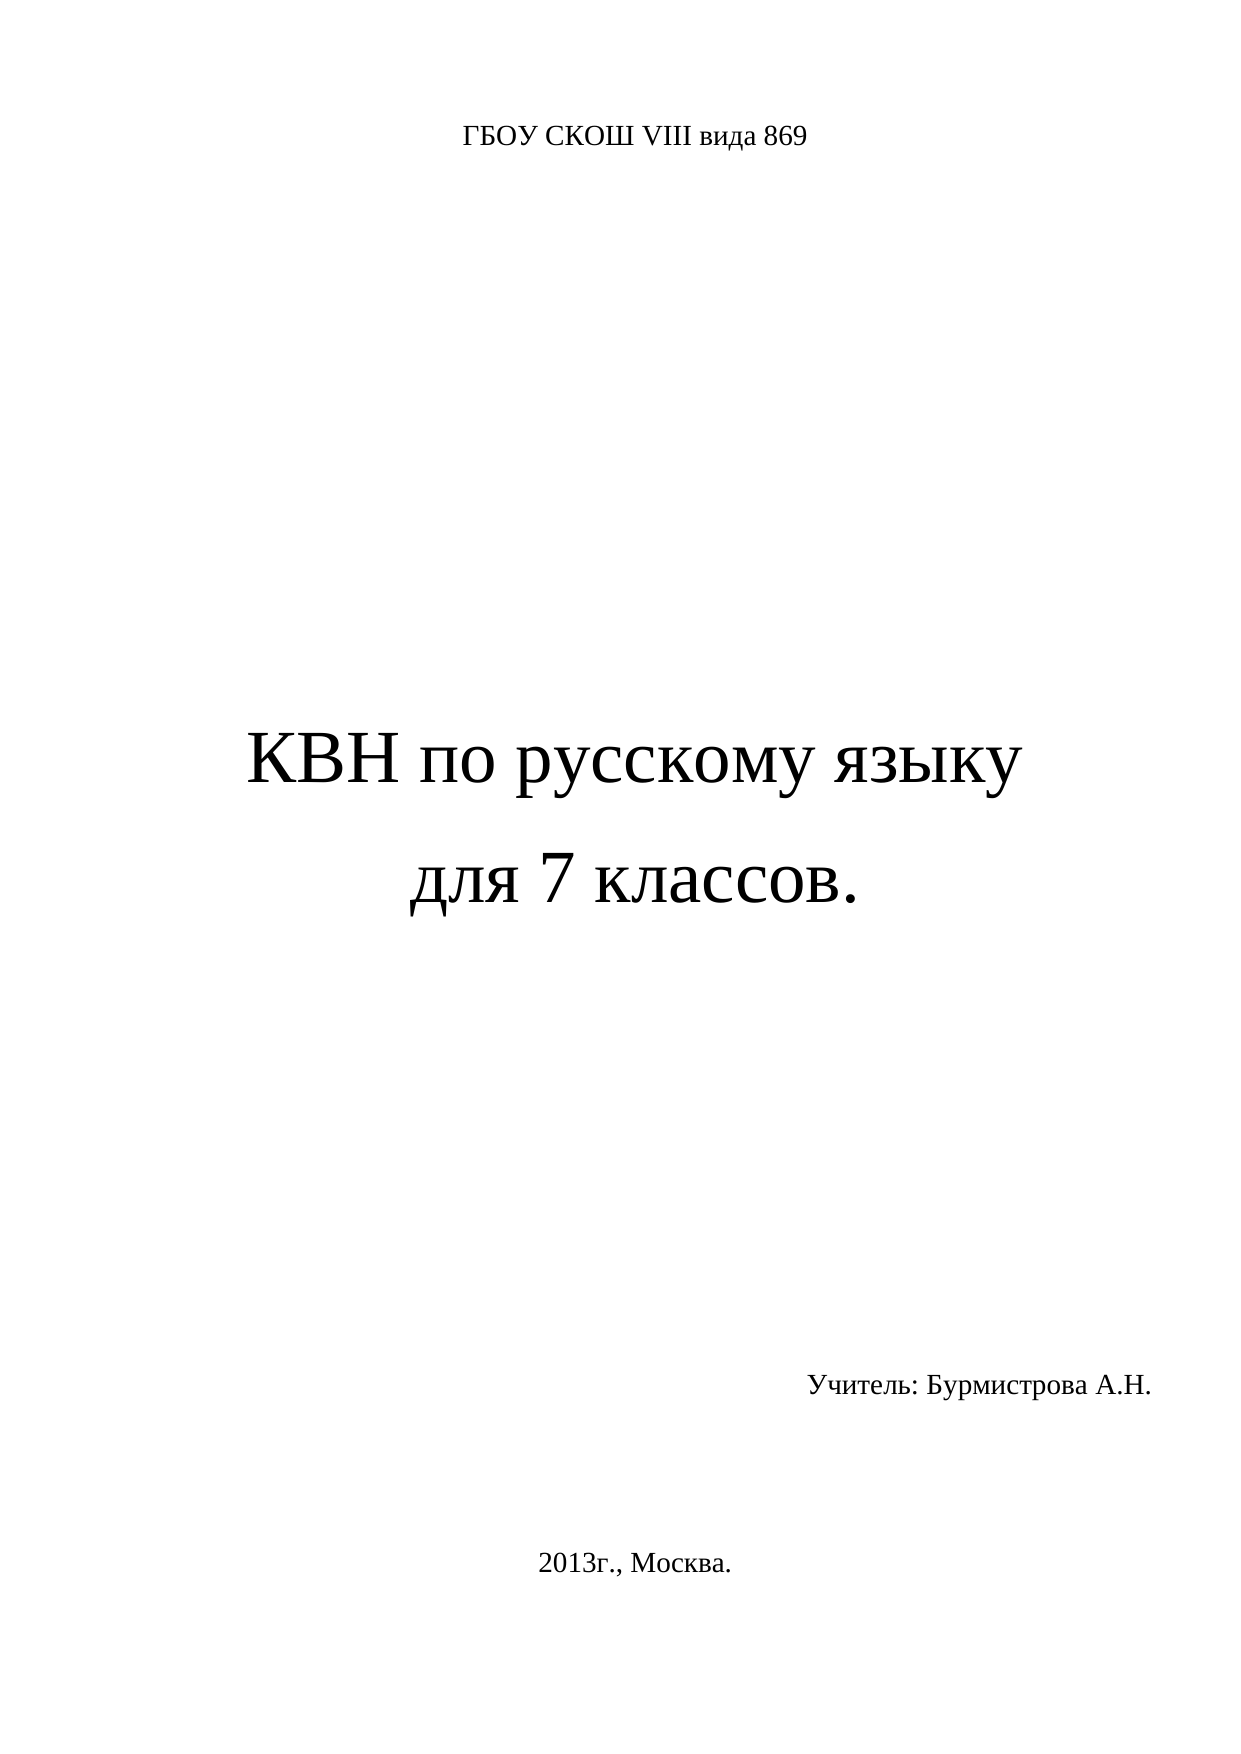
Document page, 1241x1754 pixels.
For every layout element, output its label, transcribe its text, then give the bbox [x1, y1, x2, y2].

text Учитель: Бурмистрова А.Н. [118, 1367, 1152, 1401]
text ГБОУ СКОШ VIII вида 869 [118, 118, 1152, 152]
text для 7 классов. [118, 832, 1152, 918]
text КВН по русскому языку [118, 712, 1152, 798]
text 2013г., Москва. [118, 1546, 1152, 1579]
